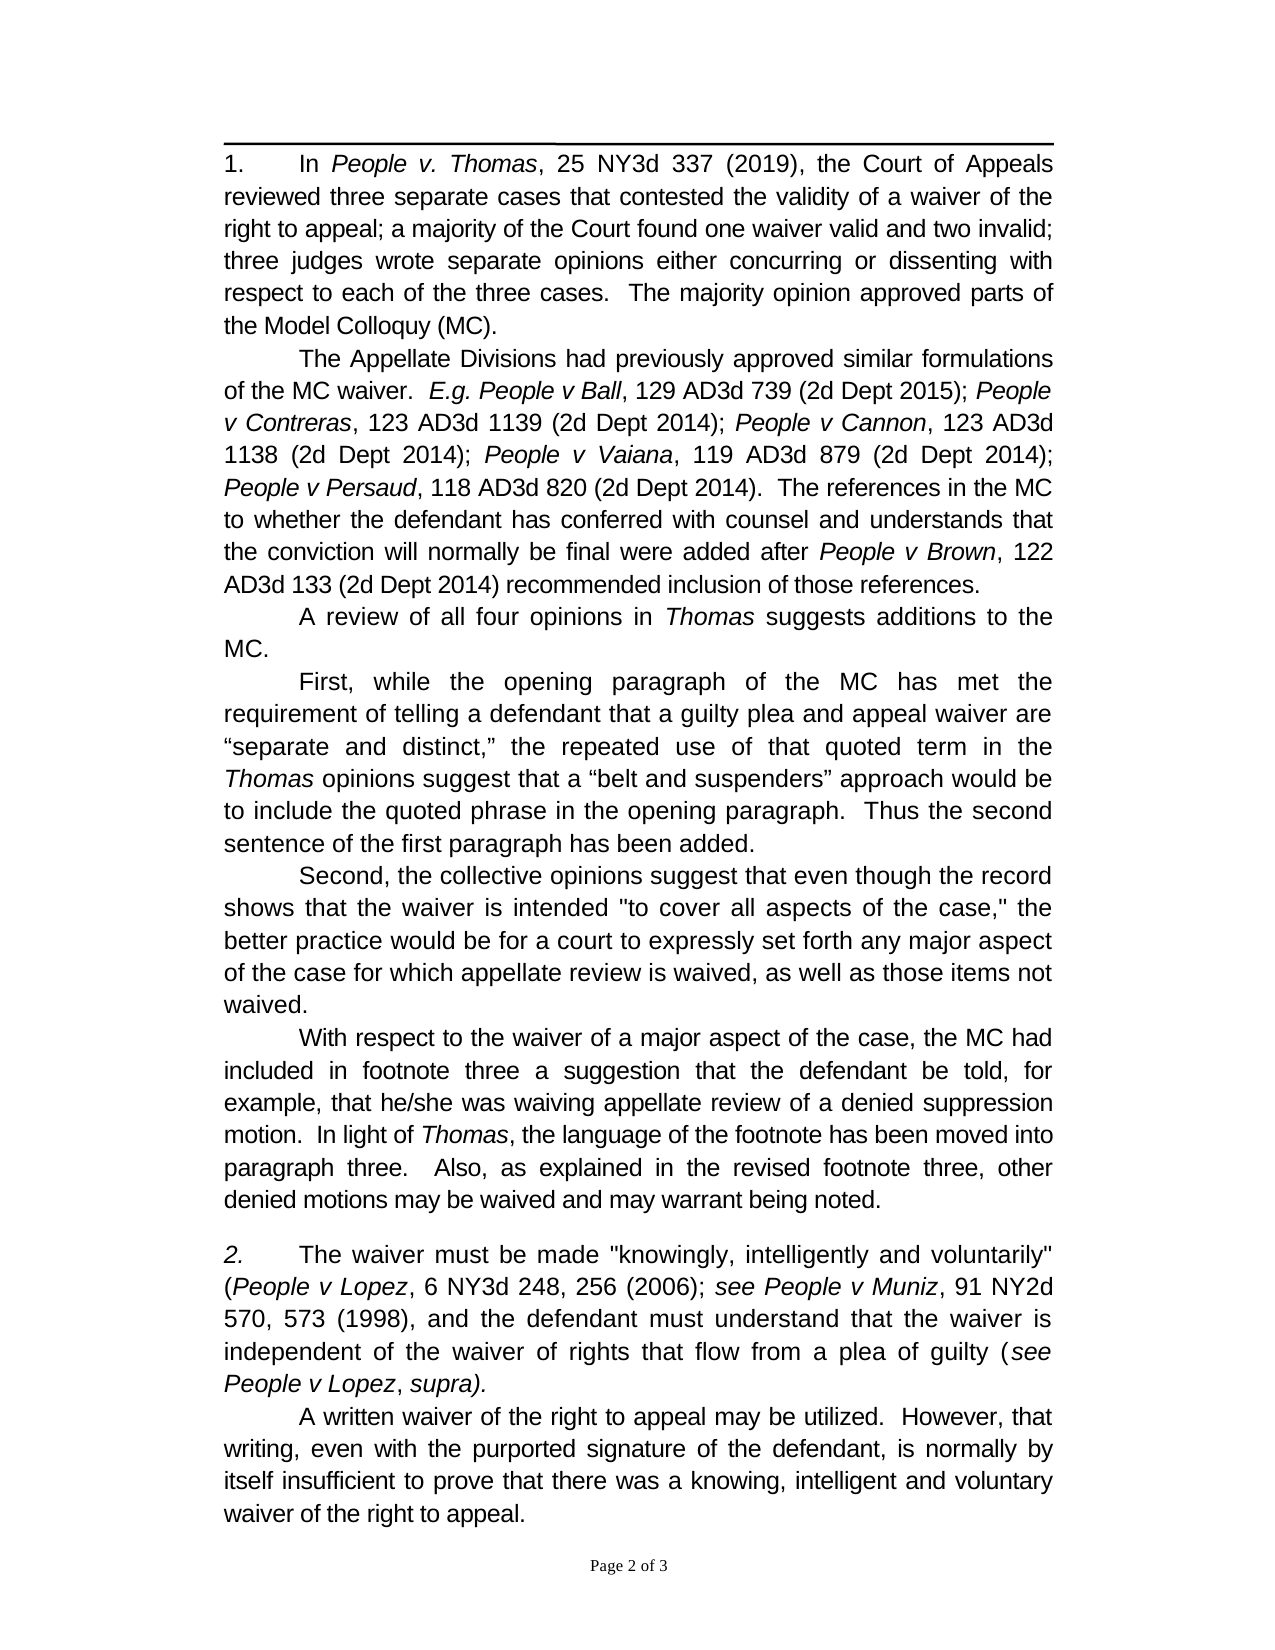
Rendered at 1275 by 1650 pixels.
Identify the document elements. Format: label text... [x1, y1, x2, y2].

text With respect to the waiver of a major aspect of the case, the MC had included in footnote three a suggestion that the defendant be told, for example, that he/she was waiving appellate review of a denied suppression motion. In light of Thomas, the language of the footnote has been moved into paragraph three. Also, as explained in the revised footnote three, other denied motions may be waived and may warrant being noted. [224, 1021, 1054, 1215]
text A written waiver of the right to appeal may be utilized. However, that writing, even with the purported signature of the defendant, is normally by itself insufficient to prove that there was a knowing, intelligent and voluntary waiver of the right to appeal. [224, 1399, 1054, 1528]
list In People v. Thomas, 25 NY3d 337 (2019), the Court of Appeals reviewed three separate cases that contested the validity of a waiver of the right to appeal; a majority of the Court found one waiver valid and two invalid; three judges wrote separate opinions either concurring or dissenting with respect to each of the three cases. The majority opinion approved parts of the Model Colloquy (MC). [224, 146, 1054, 341]
text First, while the opening paragraph of the MC has met the requirement of telling a defendant that a guilty plea and appeal waiver are “separate and distinct,” the repeated use of that quoted term in the Thomas opinions suggest that a “belt and suspenders” approach would be to include the quoted phrase in the opening paragraph. Thus the second sentence of the first paragraph has been added. [224, 665, 1054, 858]
text A review of all four opinions in Thomas suggests additions to the MC. [224, 600, 1054, 664]
text The Appellate Divisions had previously approved similar formulations of the MC waiver. E.g. People v Ball, 129 AD3d 739 (2d Dept 2015); People v Contreras, 123 AD3d 1139 (2d Dept 2014); People v Cannon, 123 AD3d 1138 (2d Dept 2014); People v Vaiana, 119 AD3d 879 (2d Dept 2014); People v Persaud, 118 AD3d 820 (2d Dept 2014). The references in the MC to whether the defendant has conferred with counsel and understands that the conviction will normally be final were added after People v Brown, 122 AD3d 133 (2d Dept 2014) recommended inclusion of those references. [224, 341, 1054, 599]
list The waiver must be made "knowingly, intelligently and voluntarily" (People v Lopez, 6 NY3d 248, 256 (2006); see People v Muniz, 91 NY2d 570, 573 (1998), and the defendant must understand that the waiver is independent of the waiver of rights that flow from a plea of guilty (see People v Lopez, supra). [224, 1237, 1054, 1399]
text Second, the collective opinions suggest that even though the record shows that the waiver is intended "to cover all aspects of the case," the better practice would be for a court to expressly set forth any major aspect of the case for which appellate review is waived, as well as those items not waived. [224, 859, 1054, 1020]
